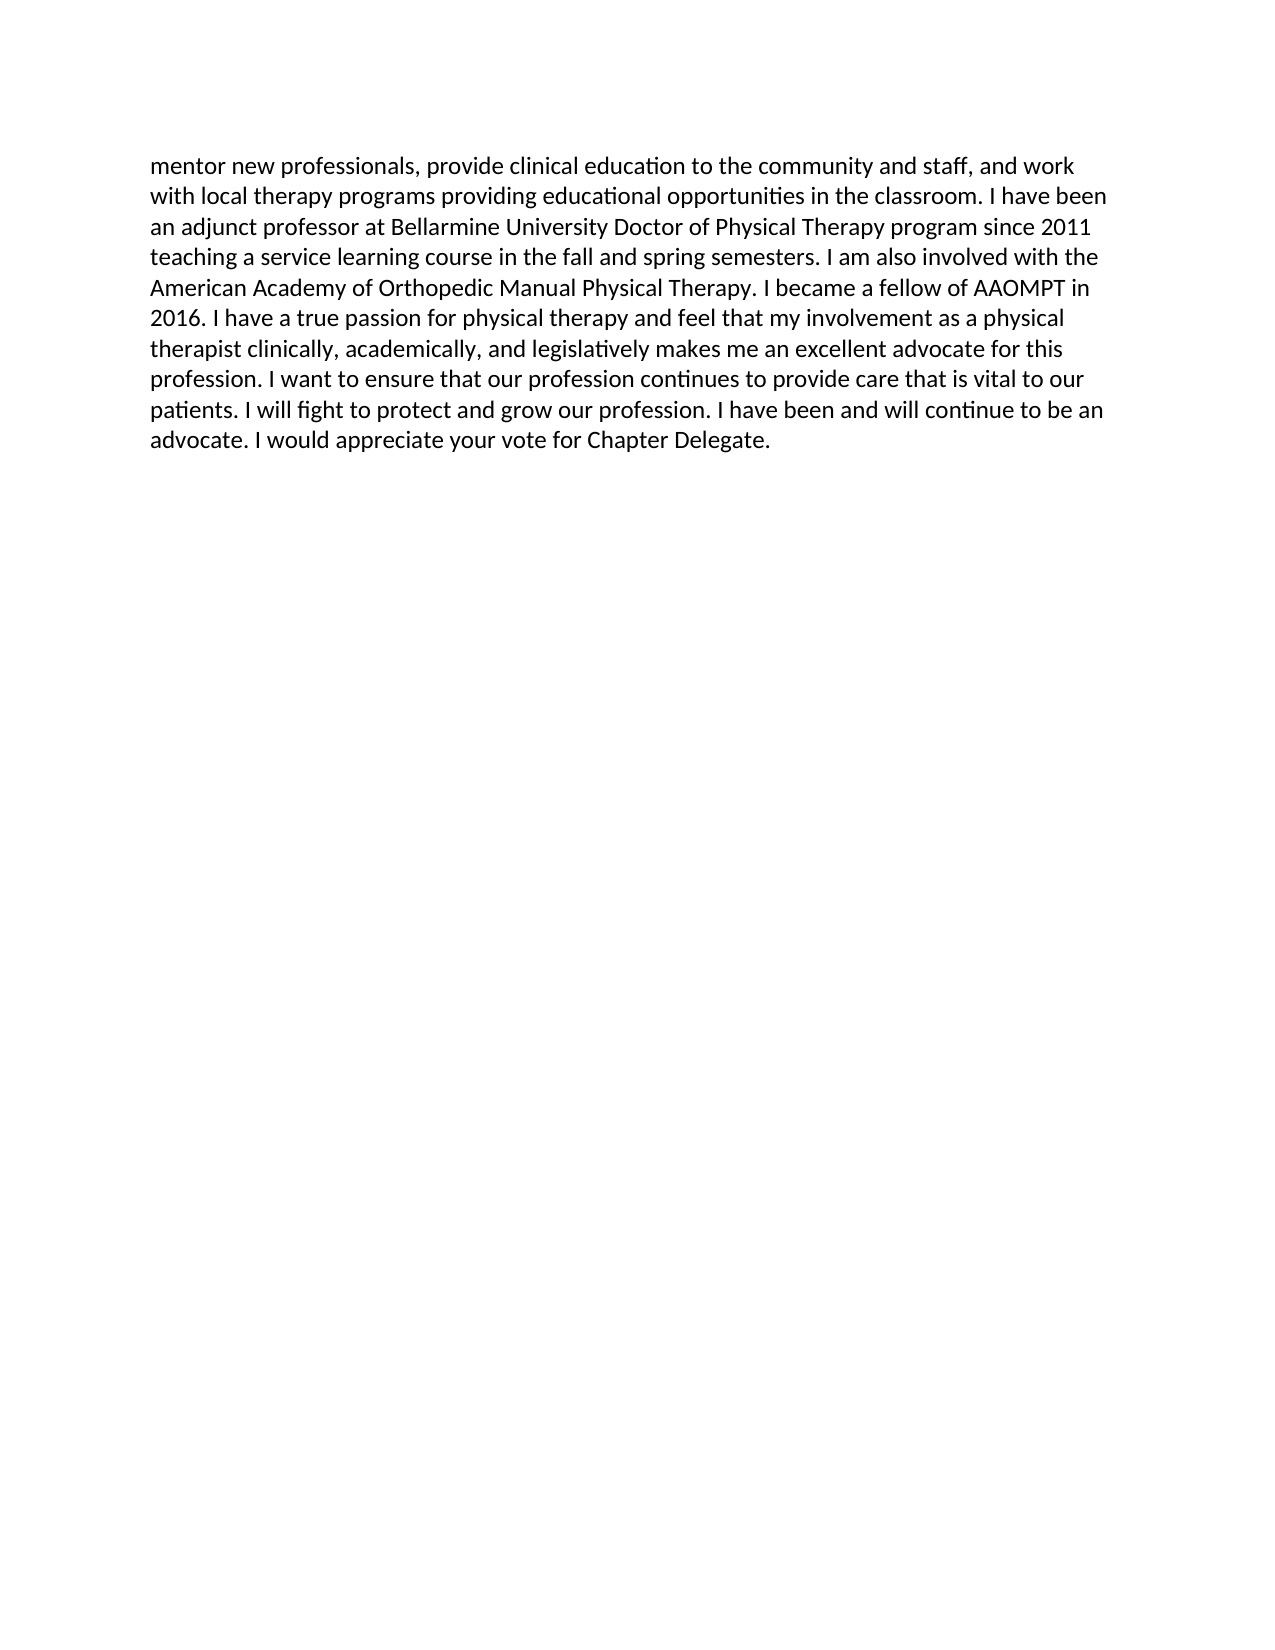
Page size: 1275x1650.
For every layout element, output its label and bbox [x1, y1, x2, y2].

text [150, 150, 1125, 455]
